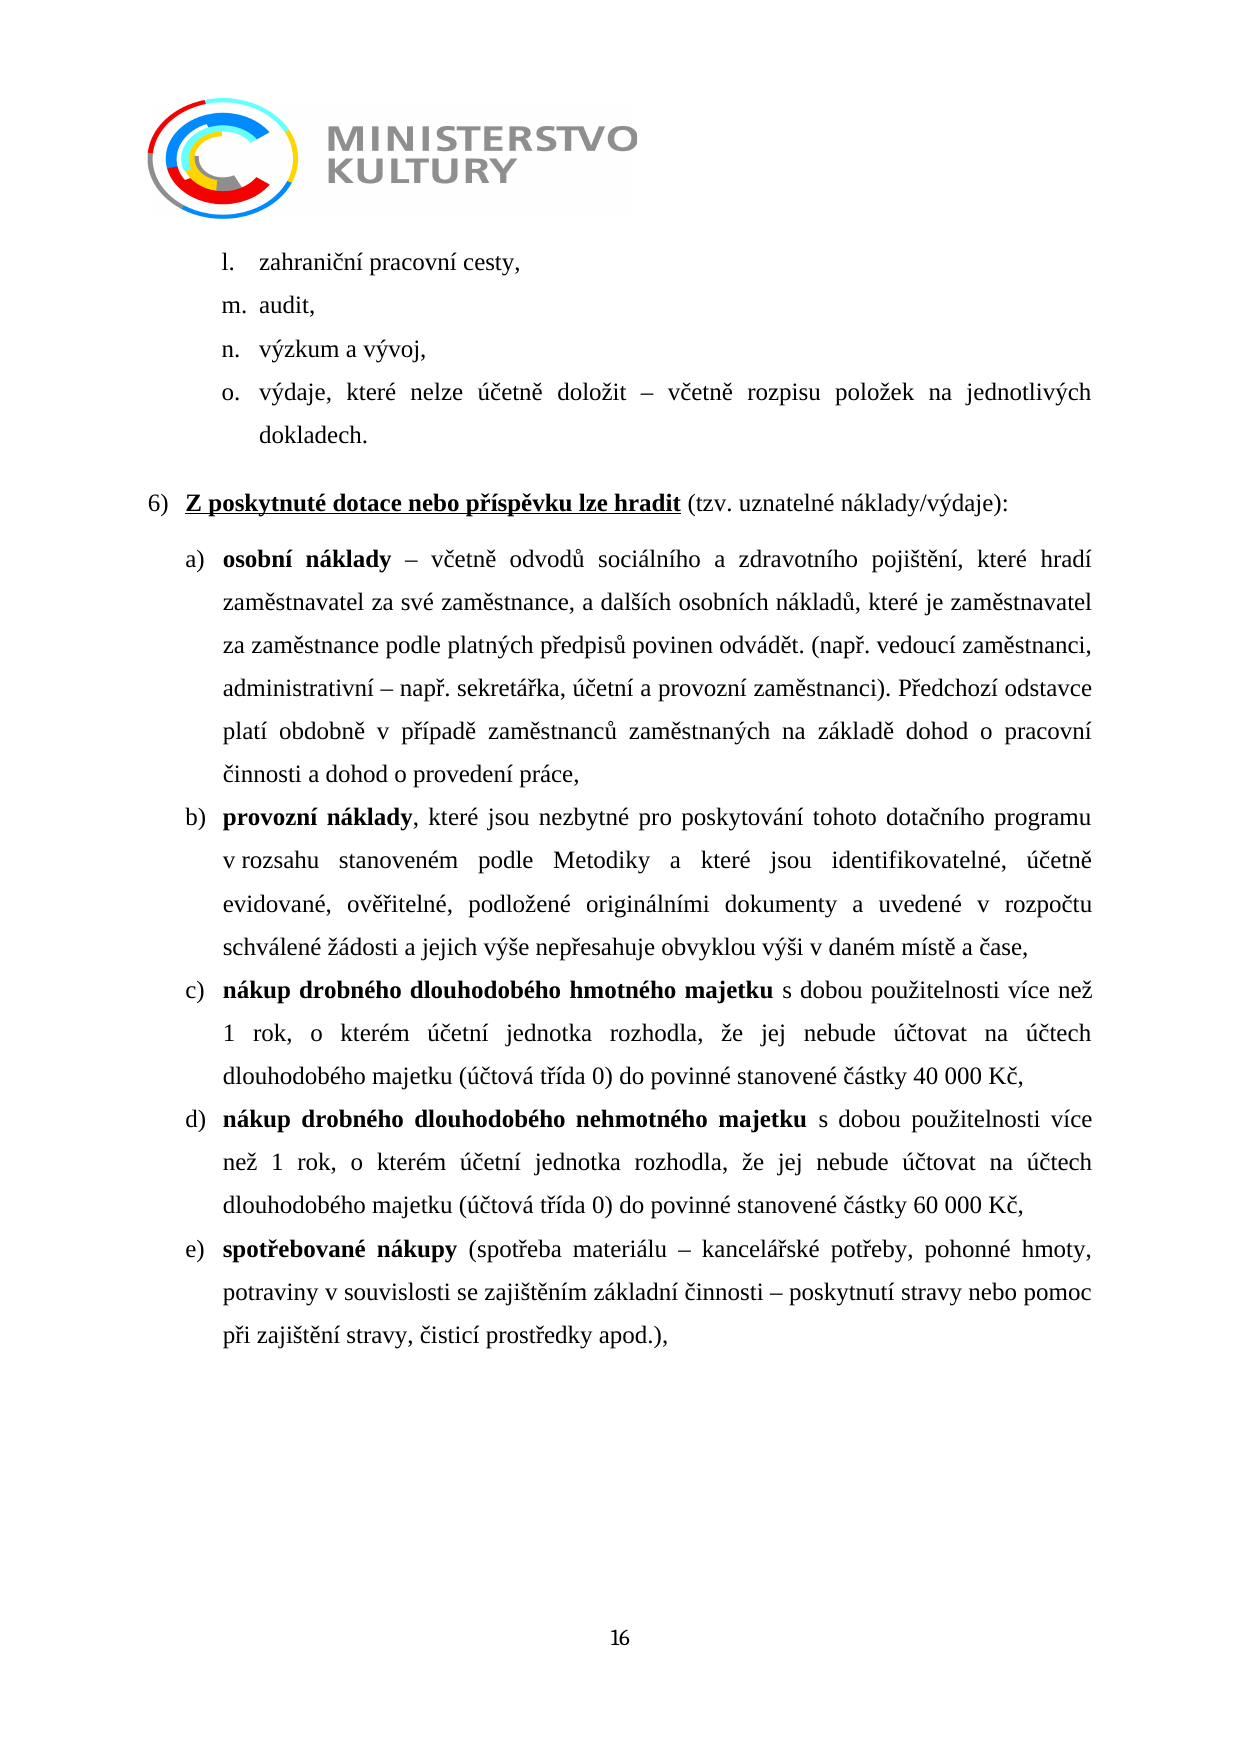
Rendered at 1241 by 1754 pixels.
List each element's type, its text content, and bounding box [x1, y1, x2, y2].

picture [147, 98, 638, 219]
list Z poskytnuté dotace nebo příspěvku lze hradit (tzv. uznatelné náklady/výdaje): [148, 488, 1093, 517]
list zahraniční pracovní cesty, [221, 247, 1093, 276]
list spotřebované nákupy (spotřeba materiálu – kancelářské potřeby, pohonné hmoty, potraviny v souvislosti se zajištěním základní činnosti – poskytnutí stravy nebo pomoc při zajištění stravy, čisticí prostředky apod.), [185, 1234, 1093, 1349]
list nákup drobného dlouhodobého nehmotného majetku s dobou použitelnosti více než 1 rok, o kterém účetní jednotka rozhodla, že jej nebude účtovat na účtech dlouhodobého majetku (účtová třída 0) do povinné stanovené částky 60 000 Kč, [185, 1104, 1093, 1219]
list nákup drobného dlouhodobého hmotného majetku s dobou použitelnosti více než 1 rok, o kterém účetní jednotka rozhodla, že jej nebude účtovat na účtech dlouhodobého majetku (účtová třída 0) do povinné stanovené částky 40 000 Kč, [185, 975, 1093, 1090]
list osobní náklady – včetně odvodů sociálního a zdravotního pojištění, které hradí zaměstnavatel za své zaměstnance, a dalších osobních nákladů, které je zaměstnavatel za zaměstnance podle platných předpisů povinen odvádět. (např. vedoucí zaměstnanci, administrativní – např. sekretářka, účetní a provozní zaměstnanci). Předchozí odstavce platí obdobně v případě zaměstnanců zaměstnaných na základě dohod o pracovní činnosti a dohod o provedení práce, [185, 544, 1093, 788]
list audit, [221, 291, 1093, 319]
list výzkum a vývoj, [221, 334, 1093, 362]
list provozní náklady, které jsou nezbytné pro poskytování tohoto dotačního programu v rozsahu stanoveném podle Metodiky a které jsou identifikovatelné, účetně evidované, ověřitelné, podložené originálními dokumenty a uvedené v rozpočtu schválené žádosti a jejich výše nepřesahuje obvyklou výši v daném místě a čase, [185, 802, 1093, 961]
list výdaje, které nelze účetně doložit – včetně rozpisu položek na jednotlivých dokladech. [221, 377, 1093, 449]
